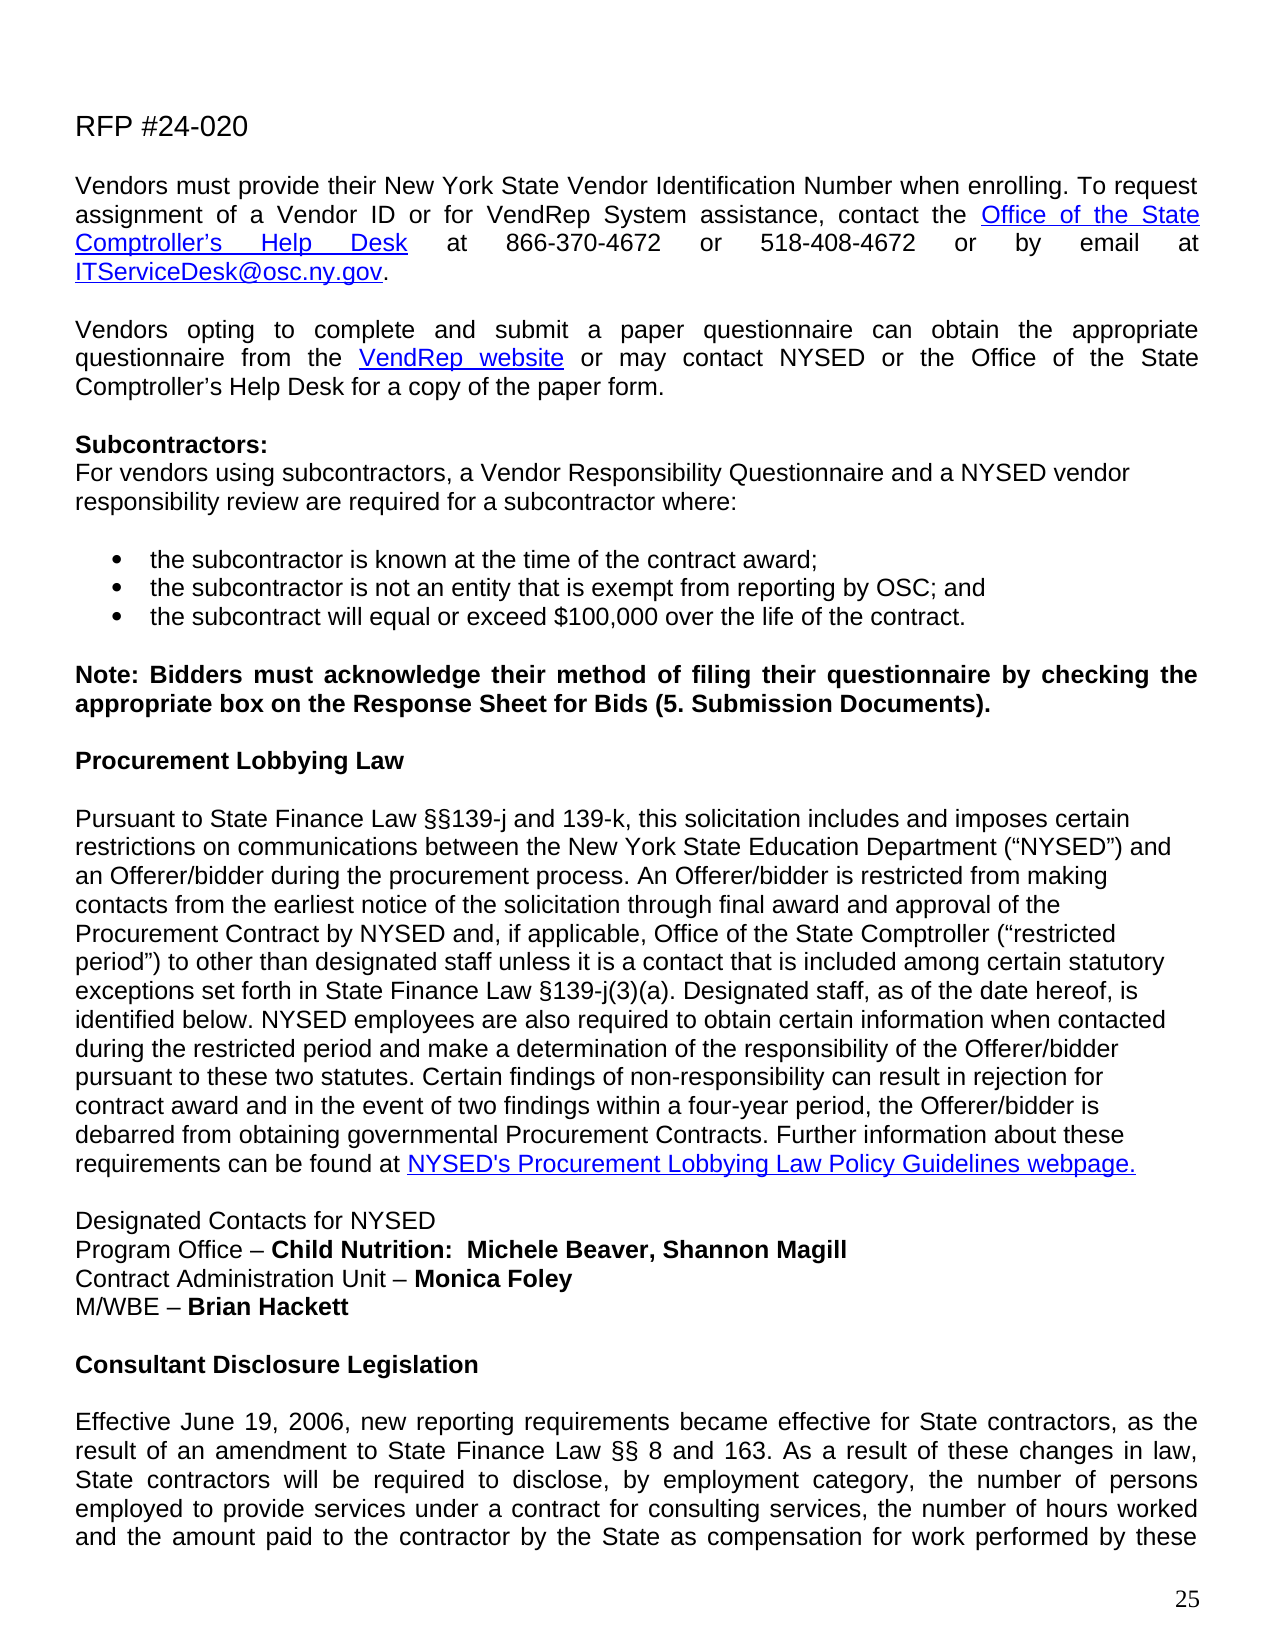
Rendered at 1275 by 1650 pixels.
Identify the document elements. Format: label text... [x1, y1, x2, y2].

text For vendors using subcontractors, a Vendor Responsibility Questionnaire and a NYSED vendor responsibility review are required for a subcontractor where: [75, 458, 1200, 516]
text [75, 1407, 1200, 1551]
text Vendors must provide their New York State Vendor Identification Number when enrolling. To request assignment of a Vendor ID or for VendRep System assistance, contact the Office of the State Comptroller’s Help Desk at 866-370-4672 or 518-408-4672 or by email at ITServiceDesk@osc.ny.gov. [75, 171, 1200, 286]
text Pursuant to State Finance Law §§139-j and 139-k, this solicitation includes and imposes certain restrictions on communications between the New York State Education Department (“NYSED”) and an Offerer/bidder during the procurement process. An Offerer/bidder is restricted from making contacts from the earliest notice of the solicitation through final award and approval of the Procurement Contract by NYSED and, if applicable, Office of the State Comptroller (“restricted period”) to other than designated staff unless it is a contact that is included among certain statutory exceptions set forth in State Finance Law §139-j(3)(a). Designated staff, as of the date hereof, is identified below. NYSED employees are also required to obtain certain information when contacted during the restricted period and make a determination of the responsibility of the Offerer/bidder pursuant to these two statutes. Certain findings of non-responsibility can result in rejection for contract award and in the event of two findings within a four-year period, the Offerer/bidder is debarred from obtaining governmental Procurement Contracts. Further information about these requirements can be found at NYSED's Procurement Lobbying Law Policy Guidelines webpage. [75, 804, 1200, 1177]
list the subcontractor is known at the time of the contract award; [112, 544, 1200, 573]
list the subcontract will equal or exceed $100,000 over the life of the contract. [112, 602, 1200, 631]
subtitle Procurement Lobbying Law [75, 746, 1200, 775]
text Subcontractors: [75, 429, 1200, 458]
subtitle Consultant Disclosure Legislation [75, 1350, 1200, 1379]
text Contract Administration Unit – Monica Foley [75, 1264, 1200, 1292]
text Note: Bidders must acknowledge their method of filing their questionnaire by checking the appropriate box on the Response Sheet for Bids (5. Submission Documents). [75, 660, 1200, 717]
list the subcontractor is not an entity that is exempt from reporting by OSC; and [112, 573, 1200, 602]
text M/WBE – Brian Hackett [75, 1292, 1200, 1321]
text Designated Contacts for NYSED [75, 1206, 1200, 1235]
text Vendors opting to complete and submit a paper questionnaire can obtain the appropriate questionnaire from the VendRep website or may contact NYSED or the Office of the State Comptroller’s Help Desk for a copy of the paper form. [75, 314, 1200, 401]
text Program Office – Child Nutrition: Michele Beaver, Shannon Magill [75, 1235, 1200, 1264]
